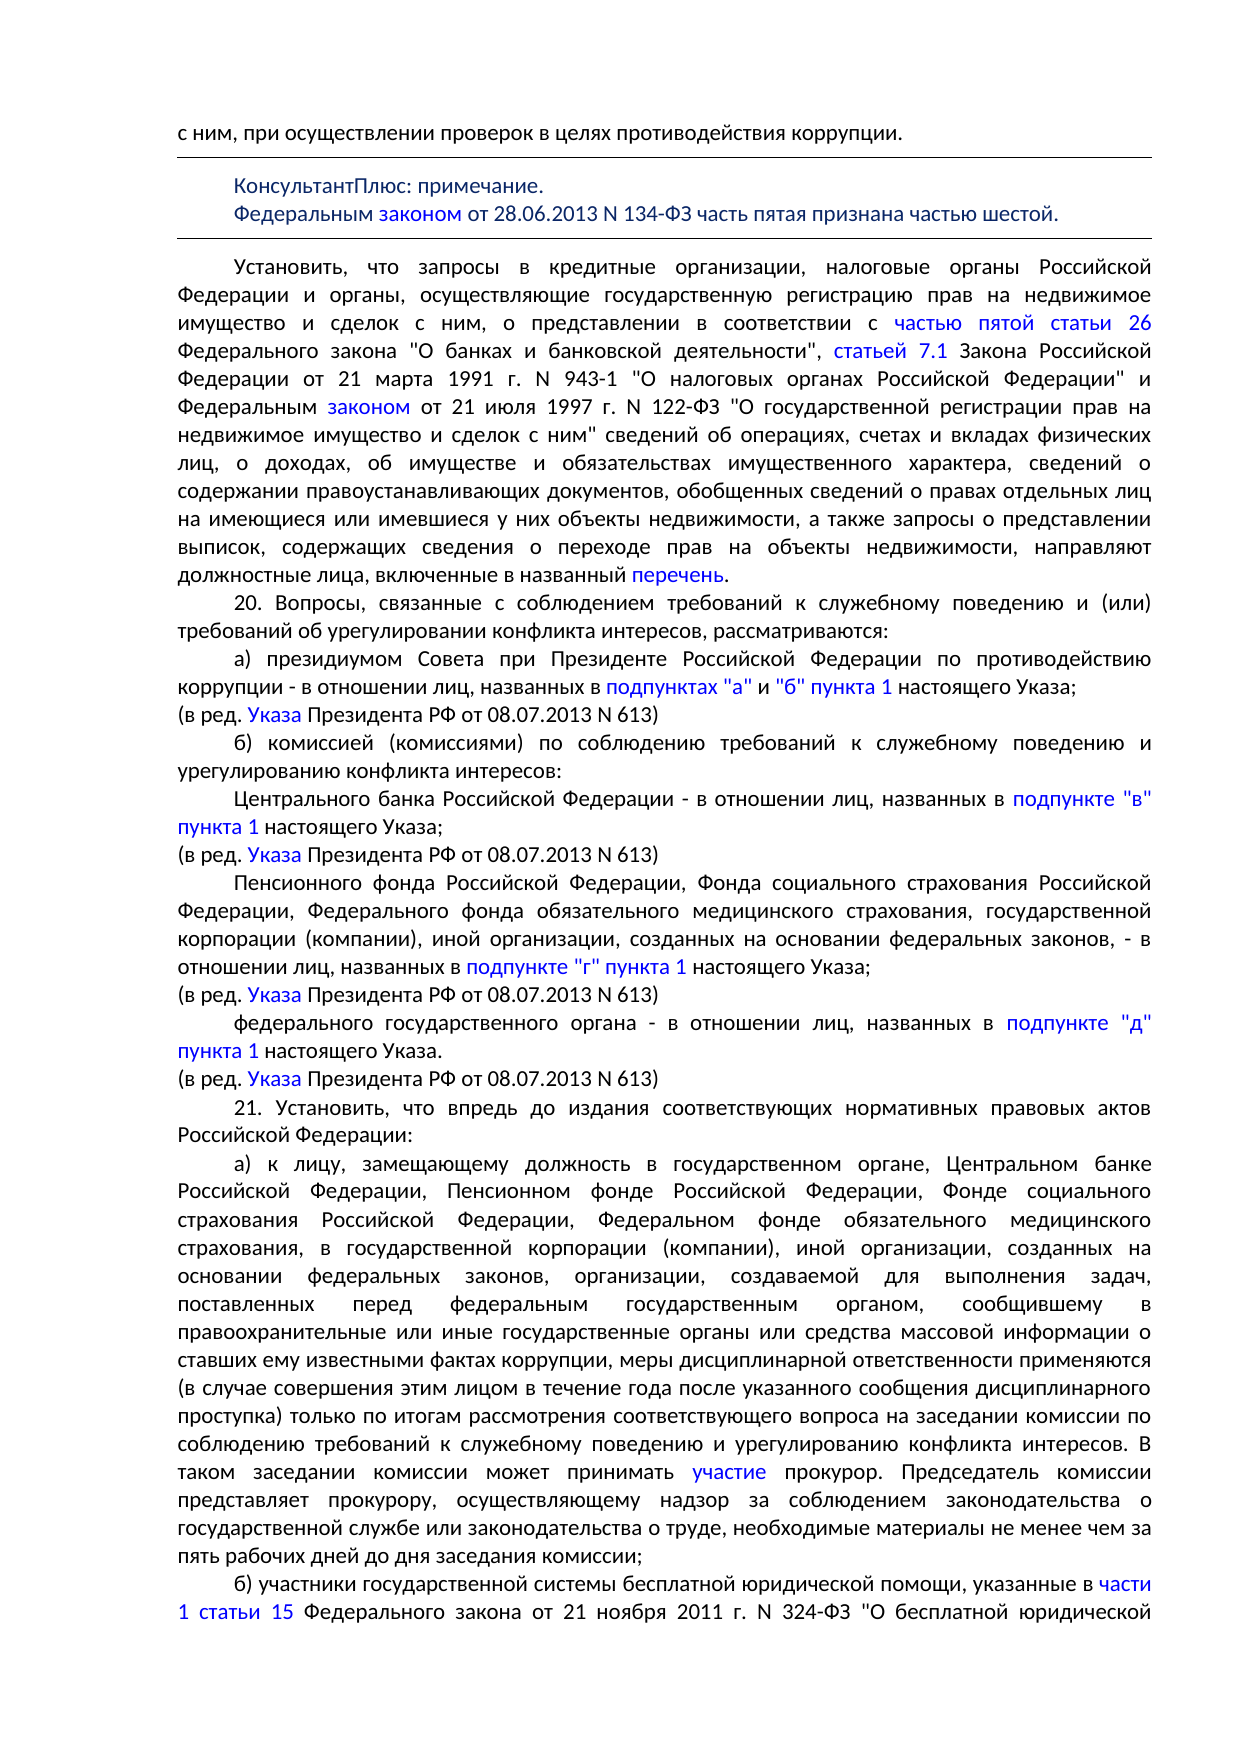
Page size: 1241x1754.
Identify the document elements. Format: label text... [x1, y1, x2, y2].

text Установить, что запросы в кредитные организации, налоговые органы Российской Федерации и органы, осуществляющие государственную регистрацию прав на недвижимое имущество и сделок с ним, о представлении в соответствии с частью пятой статьи 26 Федерального закона "О банках и банковской деятельности", статьей 7.1 Закона Российской Федерации от 21 марта 1991 г. N 943-1 "О налоговых органах Российской Федерации" и Федеральным законом от 21 июля 1997 г. N 122-ФЗ "О государственной регистрации прав на недвижимое имущество и сделок с ним" сведений об операциях, счетах и вкладах физических лиц, о доходах, об имуществе и обязательствах имущественного характера, сведений о содержании правоустанавливающих документов, обобщенных сведений о правах отдельных лиц на имеющиеся или имевшиеся у них объекты недвижимости, а также запросы о представлении выписок, содержащих сведения о переходе прав на объекты недвижимости, направляют должностные лица, включенные в названный перечень. [177, 252, 1152, 588]
text б) комиссией (комиссиями) по соблюдению требований к служебному поведению и урегулированию конфликта интересов: [177, 728, 1152, 784]
text (в ред. Указа Президента РФ от 08.07.2013 N 613) [177, 840, 1152, 868]
text федерального государственного органа - в отношении лиц, названных в подпункте "д" пункта 1 настоящего Указа. [177, 1008, 1152, 1064]
text а) президиумом Совета при Президенте Российской Федерации по противодействию коррупции - в отношении лиц, названных в подпунктах "а" и "б" пункта 1 настоящего Указа; [177, 644, 1152, 700]
text а) к лицу, замещающему должность в государственном органе, Центральном банке Российской Федерации, Пенсионном фонде Российской Федерации, Фонде социального страхования Российской Федерации, Федеральном фонде обязательного медицинского страхования, в государственной корпорации (компании), иной организации, созданных на основании федеральных законов, организации, создаваемой для выполнения задач, поставленных перед федеральным государственным органом, сообщившему в правоохранительные или иные государственные органы или средства массовой информации о ставших ему известными фактах коррупции, меры дисциплинарной ответственности применяются (в случае совершения этим лицом в течение года после указанного сообщения дисциплинарного проступка) только по итогам рассмотрения соответствующего вопроса на заседании комиссии по соблюдению требований к служебному поведению и урегулированию конфликта интересов. В таком заседании комиссии может принимать участие прокурор. Председатель комиссии представляет прокурору, осуществляющему надзор за соблюдением законодательства о государственной службе или законодательства о труде, необходимые материалы не менее чем за пять рабочих дней до дня заседания комиссии; [177, 1149, 1152, 1569]
text КонсультантПлюс: примечание. [177, 171, 1152, 199]
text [177, 1569, 1152, 1625]
text (в ред. Указа Президента РФ от 08.07.2013 N 613) [177, 981, 1152, 1008]
text Центрального банка Российской Федерации - в отношении лиц, названных в подпункте "в" пункта 1 настоящего Указа; [177, 784, 1152, 840]
text (в ред. Указа Президента РФ от 08.07.2013 N 613) [177, 700, 1152, 728]
text Пенсионного фонда Российской Федерации, Фонда социального страхования Российской Федерации, Федерального фонда обязательного медицинского страхования, государственной корпорации (компании), иной организации, созданных на основании федеральных законов, - в отношении лиц, названных в подпункте "г" пункта 1 настоящего Указа; [177, 868, 1152, 981]
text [177, 118, 1152, 146]
text Федеральным законом от 28.06.2013 N 134-ФЗ часть пятая признана частью шестой. [177, 199, 1152, 227]
text (в ред. Указа Президента РФ от 08.07.2013 N 613) [177, 1064, 1152, 1093]
text 21. Установить, что впредь до издания соответствующих нормативных правовых актов Российской Федерации: [177, 1093, 1152, 1149]
text 20. Вопросы, связанные с соблюдением требований к служебному поведению и (или) требований об урегулировании конфликта интересов, рассматриваются: [177, 588, 1152, 644]
